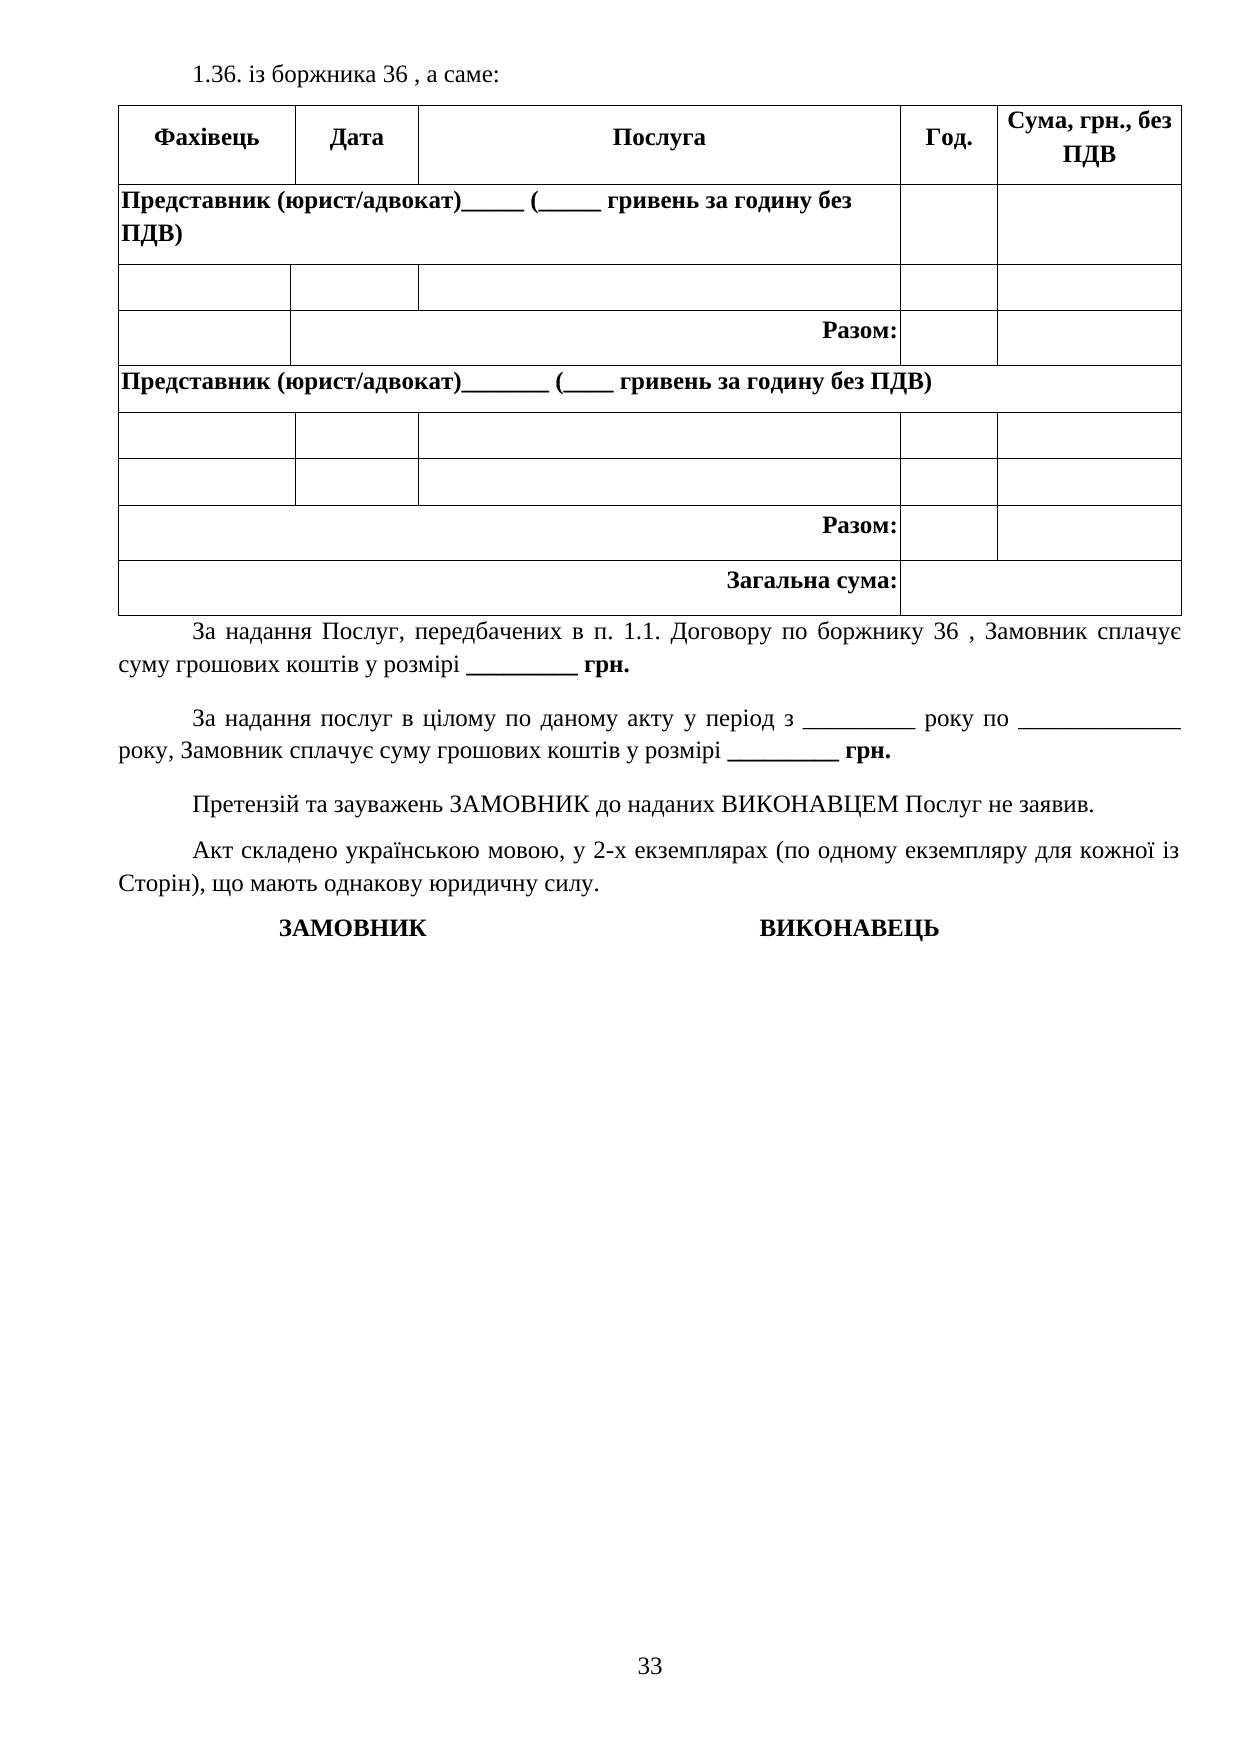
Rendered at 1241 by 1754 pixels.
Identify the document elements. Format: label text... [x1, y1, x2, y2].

text Акт складено українською мовою, у 2-х екземплярах (по одному екземпляру для кожної із Сторін), що мають однакову юридичну силу. [118, 835, 1181, 897]
table_cell [998, 506, 1181, 560]
table_cell [296, 459, 418, 505]
text 1.36. із боржника 36 , а саме: [118, 59, 1181, 88]
table_header Дата [296, 106, 418, 184]
table_cell [998, 265, 1181, 310]
table_cell [901, 413, 997, 458]
table_cell [901, 561, 1181, 615]
table_cell [998, 413, 1181, 458]
table_cell [998, 311, 1181, 365]
table_header ЗАМОВНИК [118, 914, 587, 969]
text За надання Послуг, передбачених в п. 1.1. Договору по боржнику 36 , Замовник сплачує суму грошових коштів у розмірі _________ грн. [118, 616, 1181, 677]
table_cell [998, 459, 1181, 505]
table_cell [419, 459, 900, 505]
table_cell [296, 413, 418, 458]
table_cell [291, 265, 418, 310]
table_cell [419, 265, 900, 310]
table_cell [419, 413, 900, 458]
table_header Послуга [419, 106, 900, 184]
table_header ВИКОНАВЕЦЬ [587, 914, 1112, 969]
table_header Год. [901, 106, 997, 184]
text За надання послуг в цілому по даному акту у період з _________ року по _____________ року, Замовник сплачує суму грошових коштів у розмірі _________ грн. [118, 703, 1181, 764]
table_cell Разом: [119, 506, 900, 560]
table_cell [119, 459, 295, 505]
table_cell [901, 265, 997, 310]
table_cell [119, 265, 290, 310]
table_header Сума, грн., без ПДВ [998, 106, 1181, 184]
table_cell Разом: [291, 311, 900, 365]
table_cell [901, 459, 997, 505]
table_cell [901, 311, 997, 365]
table_cell Загальна сума: [119, 561, 900, 615]
table_cell [119, 413, 295, 458]
table_cell [901, 185, 997, 264]
table_cell [901, 506, 997, 560]
text Претензій та зауважень ЗАМОВНИК до наданих ВИКОНАВЦЕМ Послуг не заявив. [118, 789, 1181, 818]
table_cell [119, 311, 290, 365]
table_header Фахівець [119, 106, 295, 184]
table_cell [998, 185, 1181, 264]
table_cell Представник (юрист/адвокат)_______ (____ гривень за годину без ПДВ) [119, 366, 1181, 412]
table_cell Представник (юрист/адвокат)_____ (_____ гривень за годину без ПДВ) [119, 185, 900, 264]
